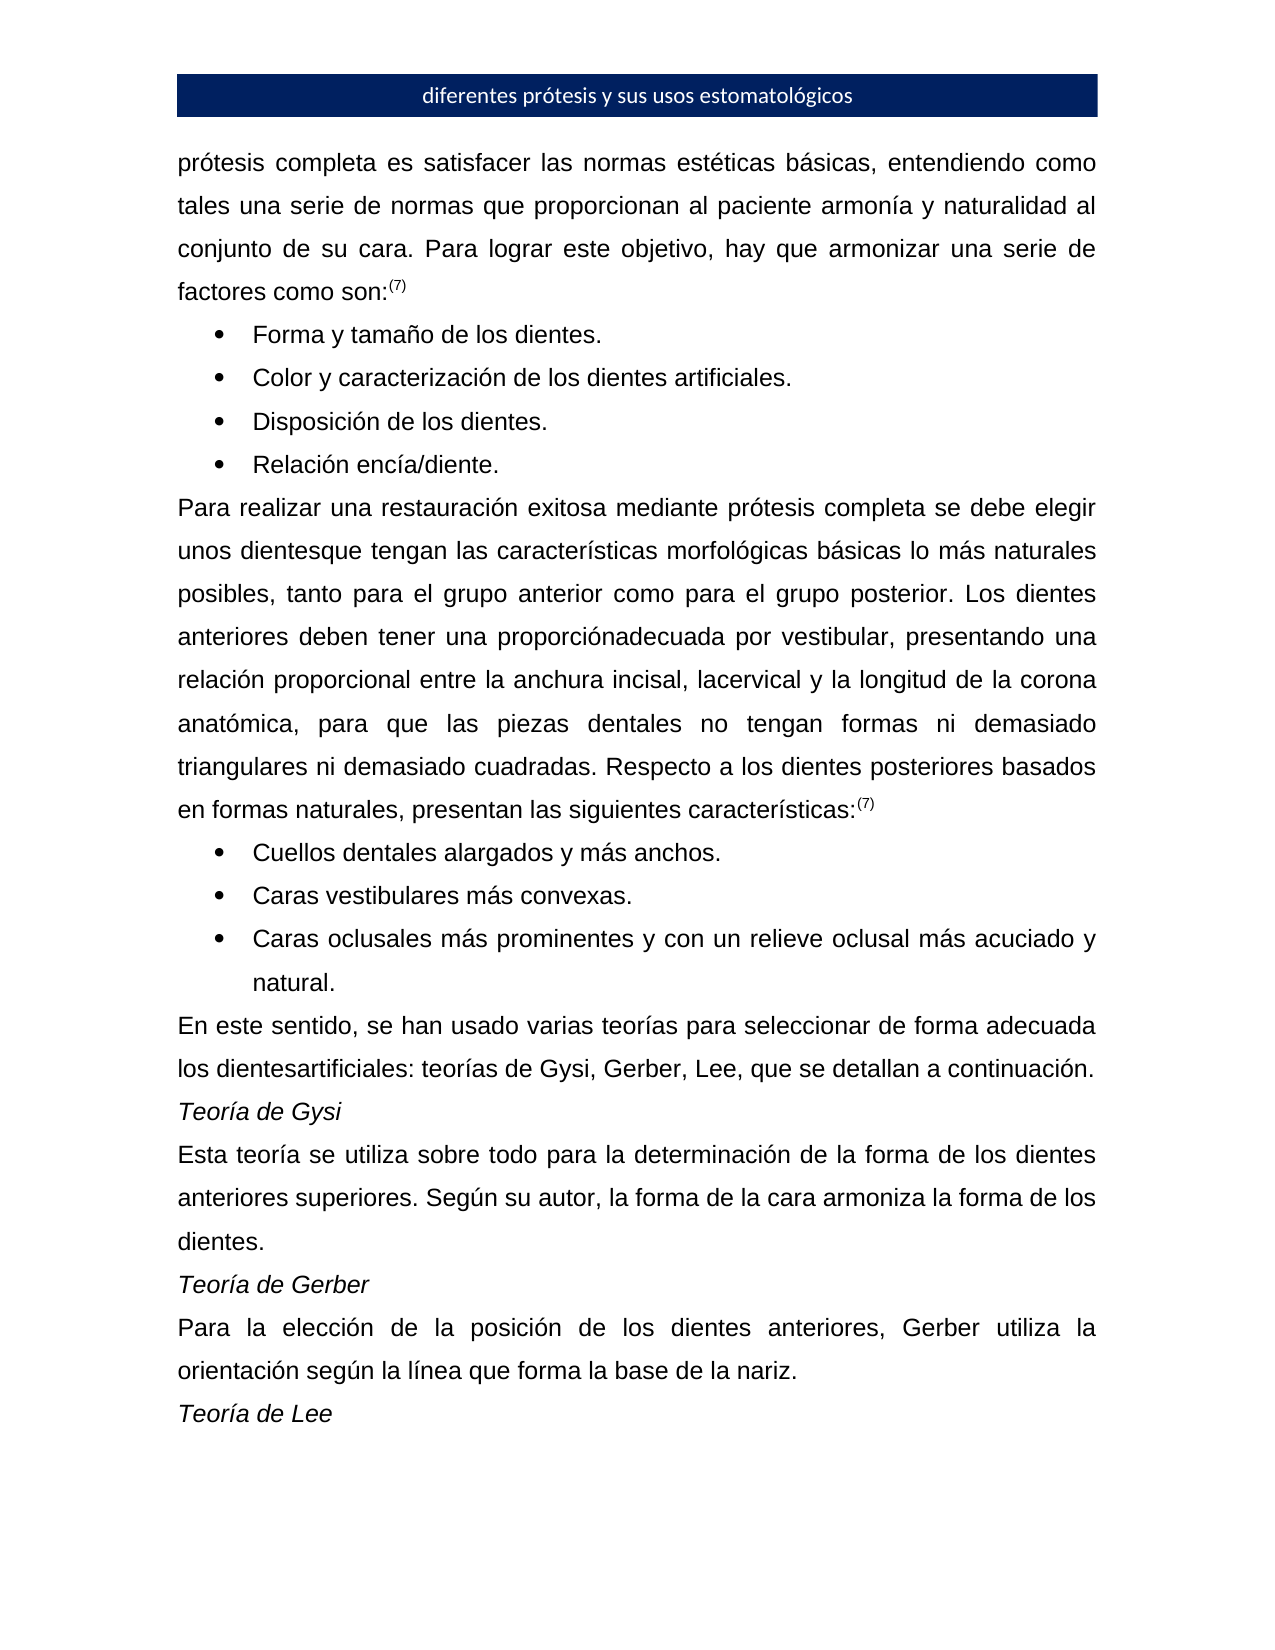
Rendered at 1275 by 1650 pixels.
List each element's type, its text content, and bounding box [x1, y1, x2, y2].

text Para la elección de la posición de los dientes anteriores, Gerber utiliza la orientación según la línea que forma la base de la nariz. [177, 1313, 1098, 1384]
list Cuellos dentales alargados y más anchos. [215, 838, 1098, 867]
list Caras vestibulares más convexas. [215, 881, 1098, 910]
text Para realizar una restauración exitosa mediante prótesis completa se debe elegir unos dientesque tengan las características morfológicas básicas lo más naturales posibles, tanto para el grupo anterior como para el grupo posterior. Los dientes anteriores deben tener una proporciónadecuada por vestibular, presentando una relación proporcional entre la anchura incisal, lacervical y la longitud de la corona anatómica, para que las piezas dentales no tengan formas ni demasiado triangulares ni demasiado cuadradas. Respecto a los dientes posteriores basados en formas naturales, presentan las siguientes características:(7) [177, 493, 1098, 824]
text En este sentido, se han usado varias teorías para seleccionar de forma adecuada los dientesartificiales: teorías de Gysi, Gerber, Lee, que se detallan a continuación. [177, 1011, 1098, 1083]
list Relación encía/diente. [215, 450, 1098, 479]
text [177, 148, 1098, 306]
list Disposición de los dientes. [215, 407, 1098, 435]
text Teoría de Gerber [177, 1269, 1098, 1298]
text Esta teoría se utiliza sobre todo para la determinación de la forma de los dientes anteriores superiores. Según su autor, la forma de la cara armoniza la forma de los dientes. [177, 1140, 1098, 1255]
list Forma y tamaño de los dientes. [215, 320, 1098, 349]
text Teoría de Lee [177, 1399, 1098, 1428]
text Teoría de Gysi [177, 1097, 1098, 1126]
list Caras oclusales más prominentes y con un relieve oclusal más acuciado y natural. [215, 924, 1098, 996]
list Color y caracterización de los dientes artificiales. [215, 363, 1098, 392]
